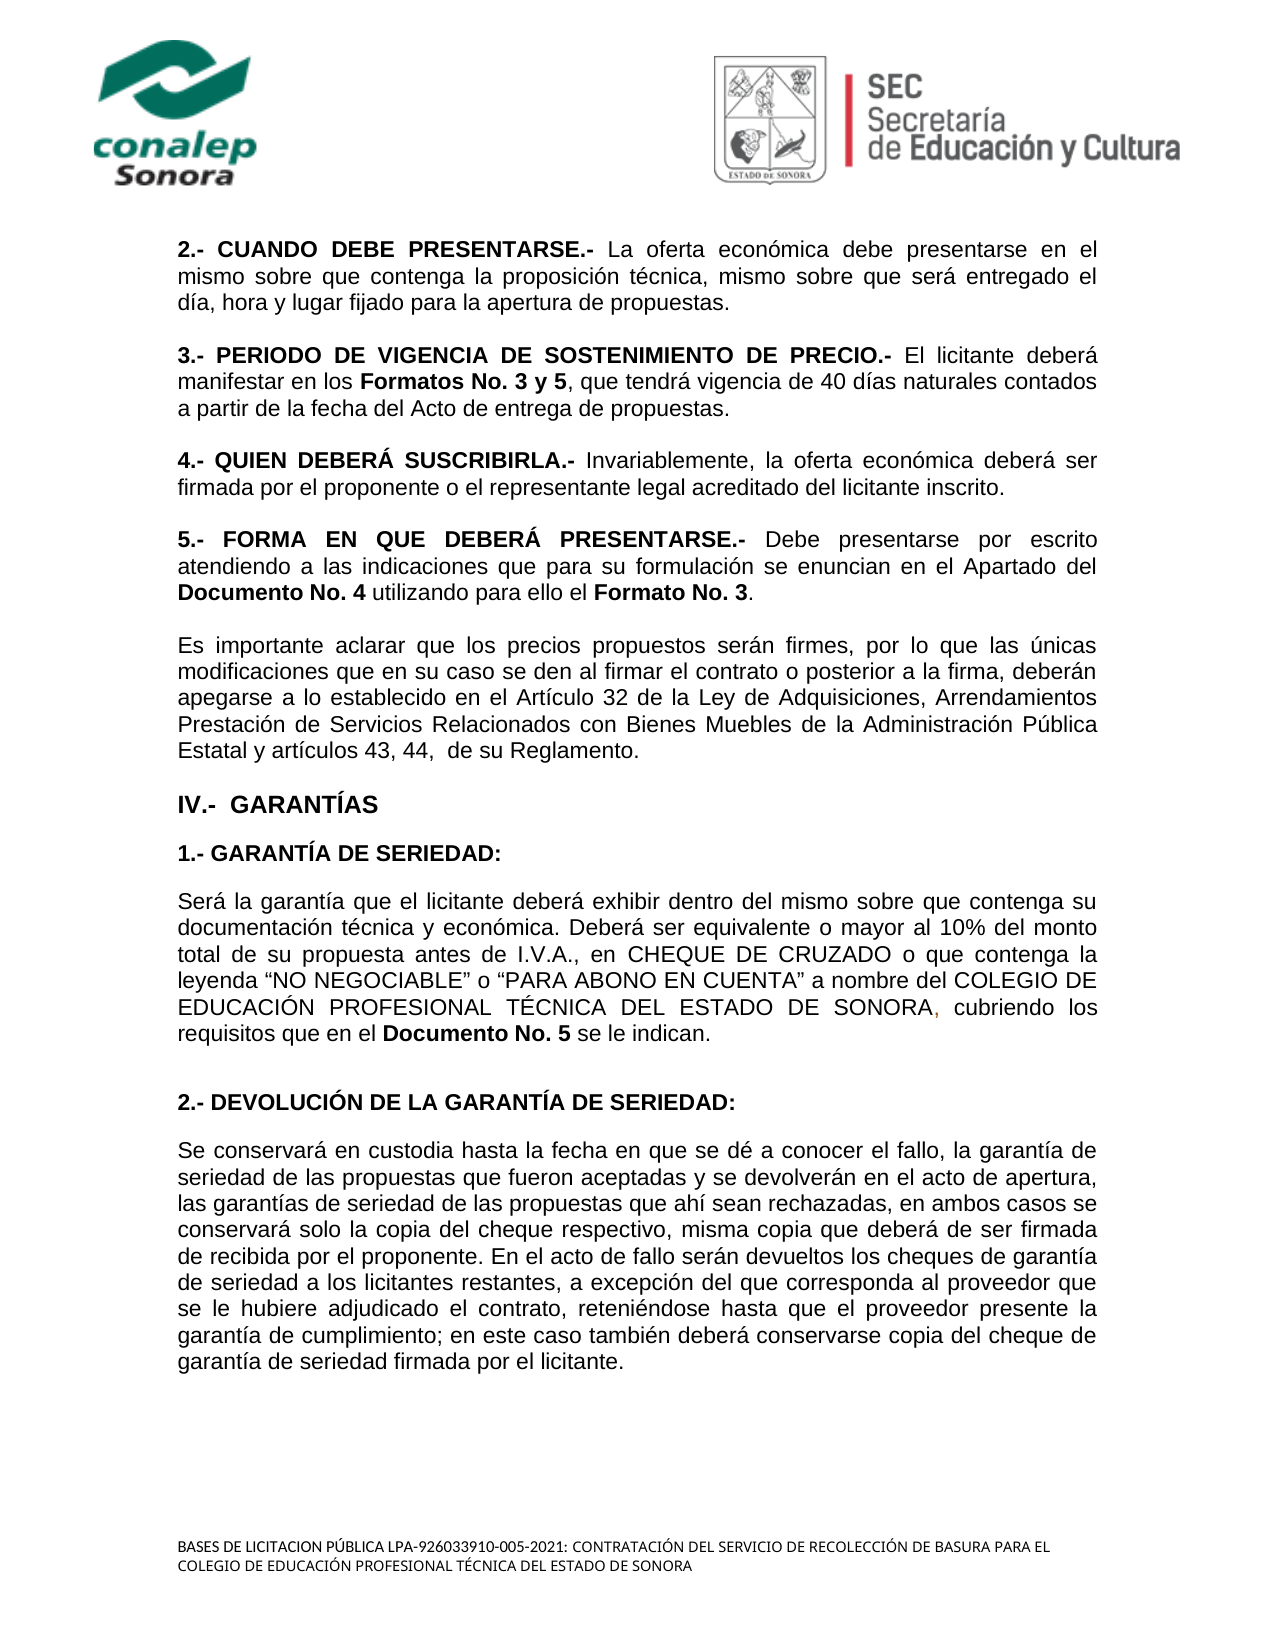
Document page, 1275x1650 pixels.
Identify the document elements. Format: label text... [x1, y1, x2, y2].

text 5.- FORMA EN QUE DEBERÁ PRESENTARSE.- Debe presentarse por escrito atendiendo a las indicaciones que para su formulación se enuncian en el Apartado del Documento No. 4 utilizando para ello el Formato No. 3. [177, 526, 1098, 605]
text 3.- PERIODO DE VIGENCIA DE SOSTENIMIENTO DE PRECIO.- El licitante deberá manifestar en los Formatos No. 3 y 5, que tendrá vigencia de 40 días naturales contados a partir de la fecha del Acto de entrega de propuestas. [177, 342, 1098, 421]
text IV.- GARANTÍAS [177, 790, 1098, 818]
text Será la garantía que el licitante deberá exhibir dentro del mismo sobre que contenga su documentación técnica y económica. Deberá ser equivalente o mayor al 10% del monto total de su propuesta antes de I.V.A., en CHEQUE DE CRUZADO o que contenga la leyenda “NO NEGOCIABLE” o “PARA ABONO EN CUENTA” a nombre del COLEGIO DE EDUCACIÓN PROFESIONAL TÉCNICA DEL ESTADO DE SONORA, cubriendo los requisitos que en el Documento No. 5 se le indican. [177, 888, 1098, 1046]
text 2.- DEVOLUCIÓN DE LA GARANTÍA DE SERIEDAD: [177, 1089, 1098, 1116]
picture [714, 48, 1180, 188]
text 2.- CUANDO DEBE PRESENTARSE.- La oferta económica debe presentarse en el mismo sobre que contenga la proposición técnica, mismo sobre que será entregado el día, hora y lugar fijado para la apertura de propuestas. [177, 236, 1098, 315]
text 1.- GARANTÍA DE SERIEDAD: [177, 840, 1098, 866]
text Se conservará en custodia hasta la fecha en que se dé a conocer el fallo, la garantía de seriedad de las propuestas que fueron aceptadas y se devolverán en el acto de apertura, las garantías de seriedad de las propuestas que ahí sean rechazadas, en ambos casos se conservará solo la copia del cheque respectivo, misma copia que deberá de ser firmada de recibida por el proponente. En el acto de fallo serán devueltos los cheques de garantía de seriedad a los licitantes restantes, a excepción del que corresponda al proveedor que se le hubiere adjudicado el contrato, reteniéndose hasta que el proveedor presente la garantía de cumplimiento; en este caso también deberá conservarse copia del cheque de garantía de seriedad firmada por el licitante. [177, 1137, 1098, 1374]
picture [93, 40, 259, 188]
text Es importante aclarar que los precios propuestos serán firmes, por lo que las únicas modificaciones que en su caso se den al firmar el contrato o posterior a la firma, deberán apegarse a lo establecido en el Artículo 32 de la Ley de Adquisiciones, Arrendamientos Prestación de Servicios Relacionados con Bienes Muebles de la Administración Pública Estatal y artículos 43, 44, de su Reglamento. [177, 632, 1098, 763]
text 4.- QUIEN DEBERÁ SUSCRIBIRLA.- Invariablemente, la oferta económica deberá ser firmada por el proponente o el representante legal acreditado del licitante inscrito. [177, 447, 1098, 500]
